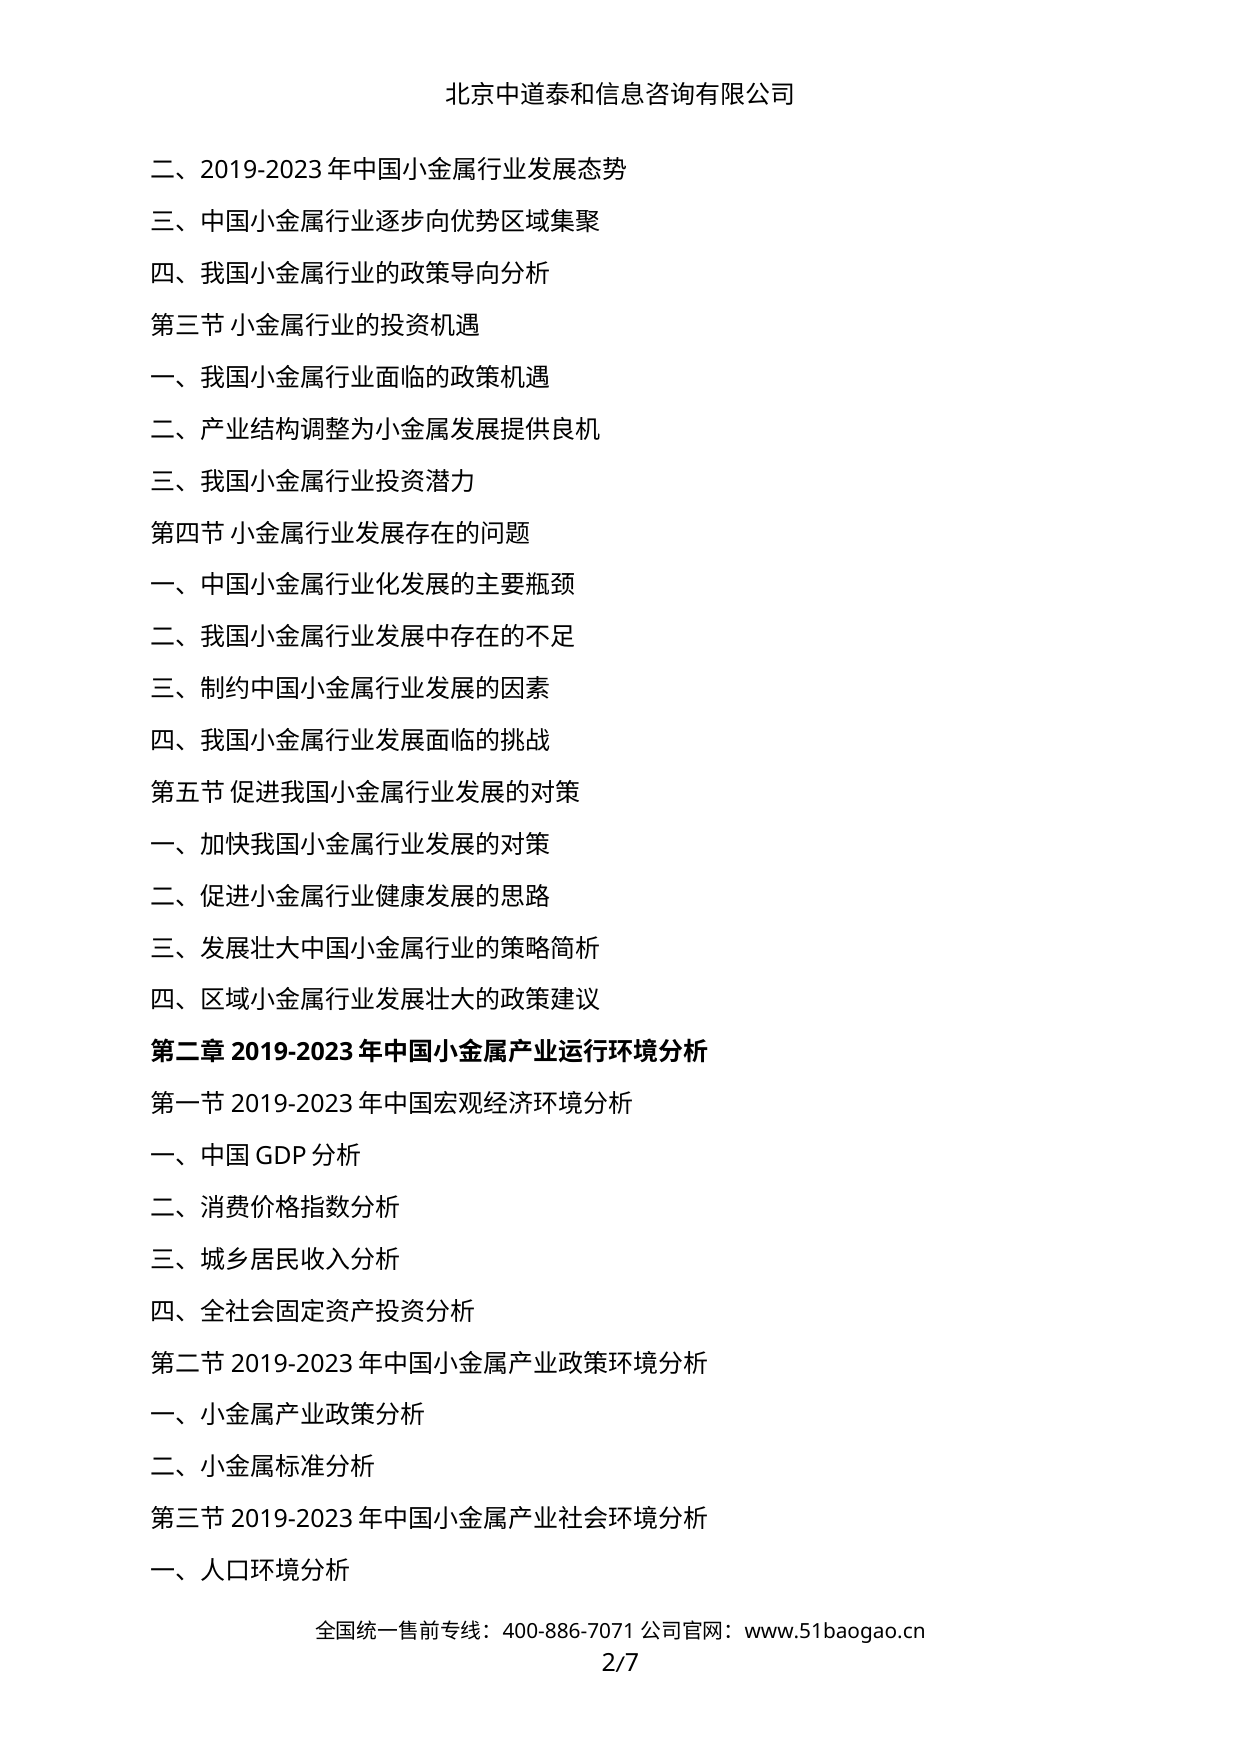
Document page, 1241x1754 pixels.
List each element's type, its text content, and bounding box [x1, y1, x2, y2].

text 第四节 小金属行业发展存在的问题 [150, 513, 1090, 549]
text 一、加快我国小金属行业发展的对策 [150, 824, 1090, 861]
text 二、我国小金属行业发展中存在的不足 [150, 617, 1090, 653]
text 四、我国小金属行业的政策导向分析 [150, 254, 1090, 290]
text 一、我国小金属行业面临的政策机遇 [150, 357, 1090, 394]
text 第二节 2019-2023年中国小金属产业政策环境分析 [150, 1343, 1090, 1379]
text 一、人口环境分析 [150, 1551, 1090, 1587]
text 三、中国小金属行业逐步向优势区域集聚 [150, 202, 1090, 238]
text 第五节 促进我国小金属行业发展的对策 [150, 772, 1090, 809]
text 二、小金属标准分析 [150, 1447, 1090, 1483]
text 二、2019-2023年中国小金属行业发展态势 [150, 150, 1090, 186]
text 第三节 2019-2023年中国小金属产业社会环境分析 [150, 1499, 1090, 1535]
text 三、城乡居民收入分析 [150, 1239, 1090, 1276]
text 一、小金属产业政策分析 [150, 1395, 1090, 1431]
text 二、促进小金属行业健康发展的思路 [150, 876, 1090, 912]
text 一、中国小金属行业化发展的主要瓶颈 [150, 565, 1090, 601]
text 三、发展壮大中国小金属行业的策略简析 [150, 928, 1090, 964]
text 第一节 2019-2023年中国宏观经济环境分析 [150, 1084, 1090, 1120]
text 四、我国小金属行业发展面临的挑战 [150, 721, 1090, 757]
text 四、全社会固定资产投资分析 [150, 1291, 1090, 1327]
text 第三节 小金属行业的投资机遇 [150, 306, 1090, 342]
text 一、中国GDP分析 [150, 1136, 1090, 1172]
text 三、我国小金属行业投资潜力 [150, 461, 1090, 497]
text 二、消费价格指数分析 [150, 1187, 1090, 1224]
text 三、制约中国小金属行业发展的因素 [150, 669, 1090, 705]
text 四、区域小金属行业发展壮大的政策建议 [150, 980, 1090, 1016]
text 二、产业结构调整为小金属发展提供良机 [150, 409, 1090, 446]
text 第二章 2019-2023年中国小金属产业运行环境分析 [150, 1032, 1090, 1068]
